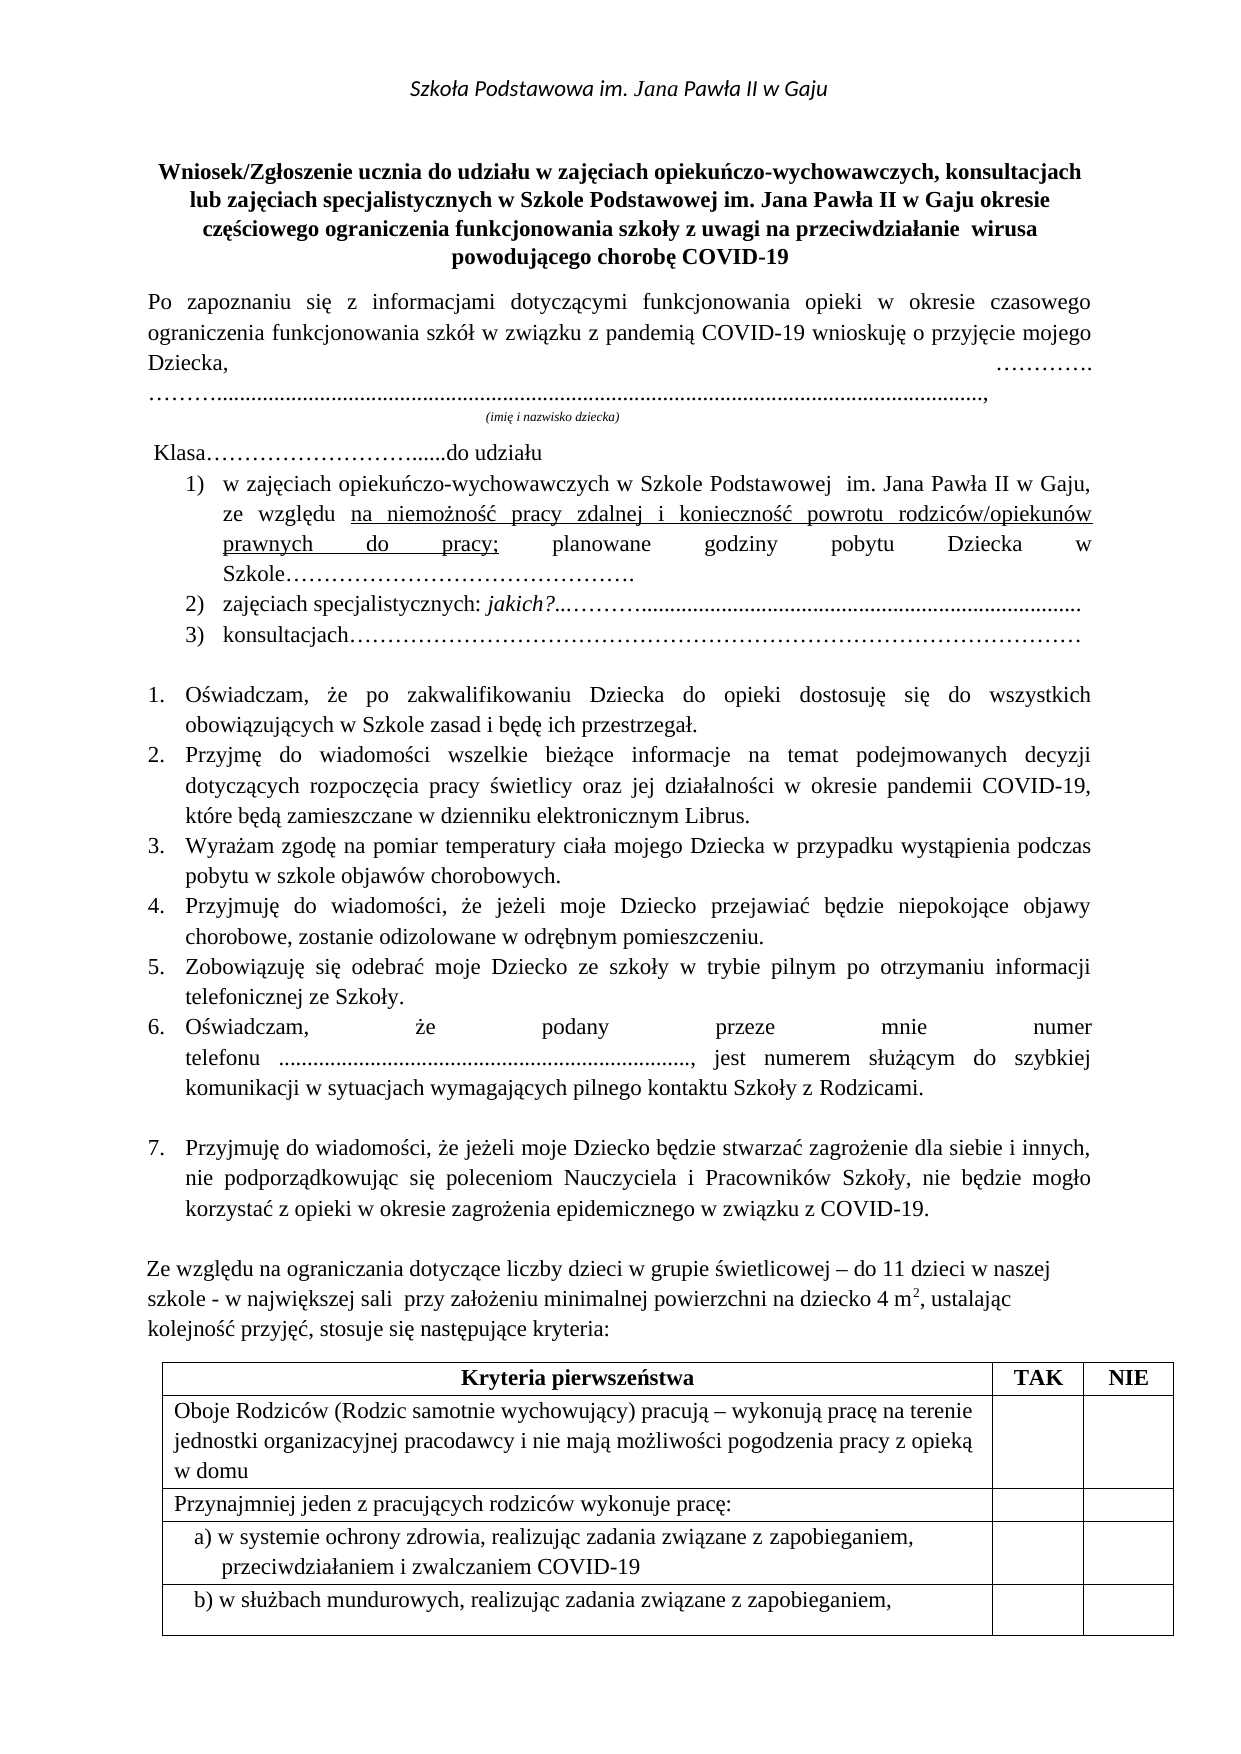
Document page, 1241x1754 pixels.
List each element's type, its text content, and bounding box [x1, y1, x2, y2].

table_header Kryteria pierwszeństwa [163, 1363, 992, 1395]
list Przyjmuję do wiadomości, że jeżeli moje Dziecko będzie stwarzać zagrożenie dla siebie i innych, nie podporządkowując się poleceniom Nauczyciela i Pracowników Szkoły, nie będzie mogło korzystać z opieki w okresie zagrożenia epidemicznego w związku z COVID-19. [148, 1134, 1092, 1251]
table_header TAK [993, 1363, 1083, 1395]
text Po zapoznaniu się z informacjami dotyczącymi funkcjonowania opieki w okresie czasowego ograniczenia funkcjonowania szkół w związku z pandemią COVID-19 wnioskuję o przyjęcie mojego Dziecka, ………….………......................................................................................................................................, [148, 288, 1092, 405]
list Zobowiązuję się odebrać moje Dziecko ze szkoły w trybie pilnym po otrzymaniu informacji telefonicznej ze Szkoły. [148, 953, 1092, 1009]
list Przyjmę do wiadomości wszelkie bieżące informacje na temat podejmowanych decyzji dotyczących rozpoczęcia pracy świetlicy oraz jej działalności w okresie pandemii COVID-19, które będą zamieszczane w dzienniku elektronicznym Librus. [148, 741, 1092, 828]
table_header NIE [1084, 1363, 1173, 1395]
table_cell [1084, 1522, 1173, 1583]
list w zajęciach opiekuńczo-wychowawczych w Szkole Podstawowej im. Jana Pawła II w Gaju, ze względu na niemożność pracy zdalnej i konieczność powrotu rodziców/opiekunów prawnych do pracy; planowane godziny pobytu Dziecka w Szkole………………………………………. [185, 469, 1092, 587]
table_cell [1084, 1585, 1173, 1635]
table_cell Przynajmniej jeden z pracujących rodziców wykonuje pracę: [163, 1489, 992, 1521]
list Przyjmuję do wiadomości, że jeżeli moje Dziecko przejawiać będzie niepokojące objawy chorobowe, zostanie odizolowane w odrębnym pomieszczeniu. [148, 892, 1092, 949]
list konsultacjach…………………………………………………………………………………… [185, 621, 1092, 647]
table_cell a) w systemie ochrony zdrowia, realizując zadania związane z zapobieganiem, przeciwdziałaniem i zwalczaniem COVID-19 [163, 1522, 992, 1583]
table_cell [1084, 1489, 1173, 1521]
table_cell Oboje Rodziców (Rodzic samotnie wychowujący) pracują – wykonują pracę na terenie jednostki organizacyjnej pracodawcy i nie mają możliwości pogodzenia pracy z opieką w domu [163, 1396, 992, 1488]
list Wyrażam zgodę na pomiar temperatury ciała mojego Dziecka w przypadku wystąpienia podczas pobytu w szkole objawów chorobowych. [148, 832, 1092, 889]
list Oświadczam, że podany przeze mnie numer telefonu ........................................................................, jest numerem służącym do szybkiej komunikacji w sytuacjach wymagających pilnego kontaktu Szkoły z Rodzicami. [148, 1013, 1092, 1130]
table_cell [993, 1396, 1083, 1488]
table_cell [1084, 1396, 1173, 1488]
text Ze względu na ograniczania dotyczące liczby dzieci w grupie świetlicowej – do 11 dzieci w naszej szkole - w największej sali przy założeniu minimalnej powierzchni na dziecko 4 m2, ustalając kolejność przyjęć, stosuje się następujące kryteria: [146, 1255, 1092, 1342]
table_cell [993, 1522, 1083, 1583]
text Wniosek/Zgłoszenie ucznia do udziału w zajęciach opiekuńczo-wychowawczych, konsultacjach lub zajęciach specjalistycznych w Szkole Podstawowej im. Jana Pawła II w Gaju okresie częściowego ograniczenia funkcjonowania szkoły z uwagi na przeciwdziałanie wirusa powodującego chorobę COVID-19 [148, 158, 1092, 269]
list zajęciach specjalistycznych: jakich?...………............................................................................. [185, 590, 1092, 617]
text Klasa………………………......do udziału [148, 439, 1092, 466]
list Oświadczam, że po zakwalifikowaniu Dziecka do opieki dostosuję się do wszystkich obowiązujących w Szkole zasad i będę ich przestrzegał. [148, 681, 1092, 738]
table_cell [163, 1585, 992, 1635]
table_cell [993, 1489, 1083, 1521]
table_cell [993, 1585, 1083, 1635]
text (imię i nazwisko dziecka) [148, 409, 1092, 436]
